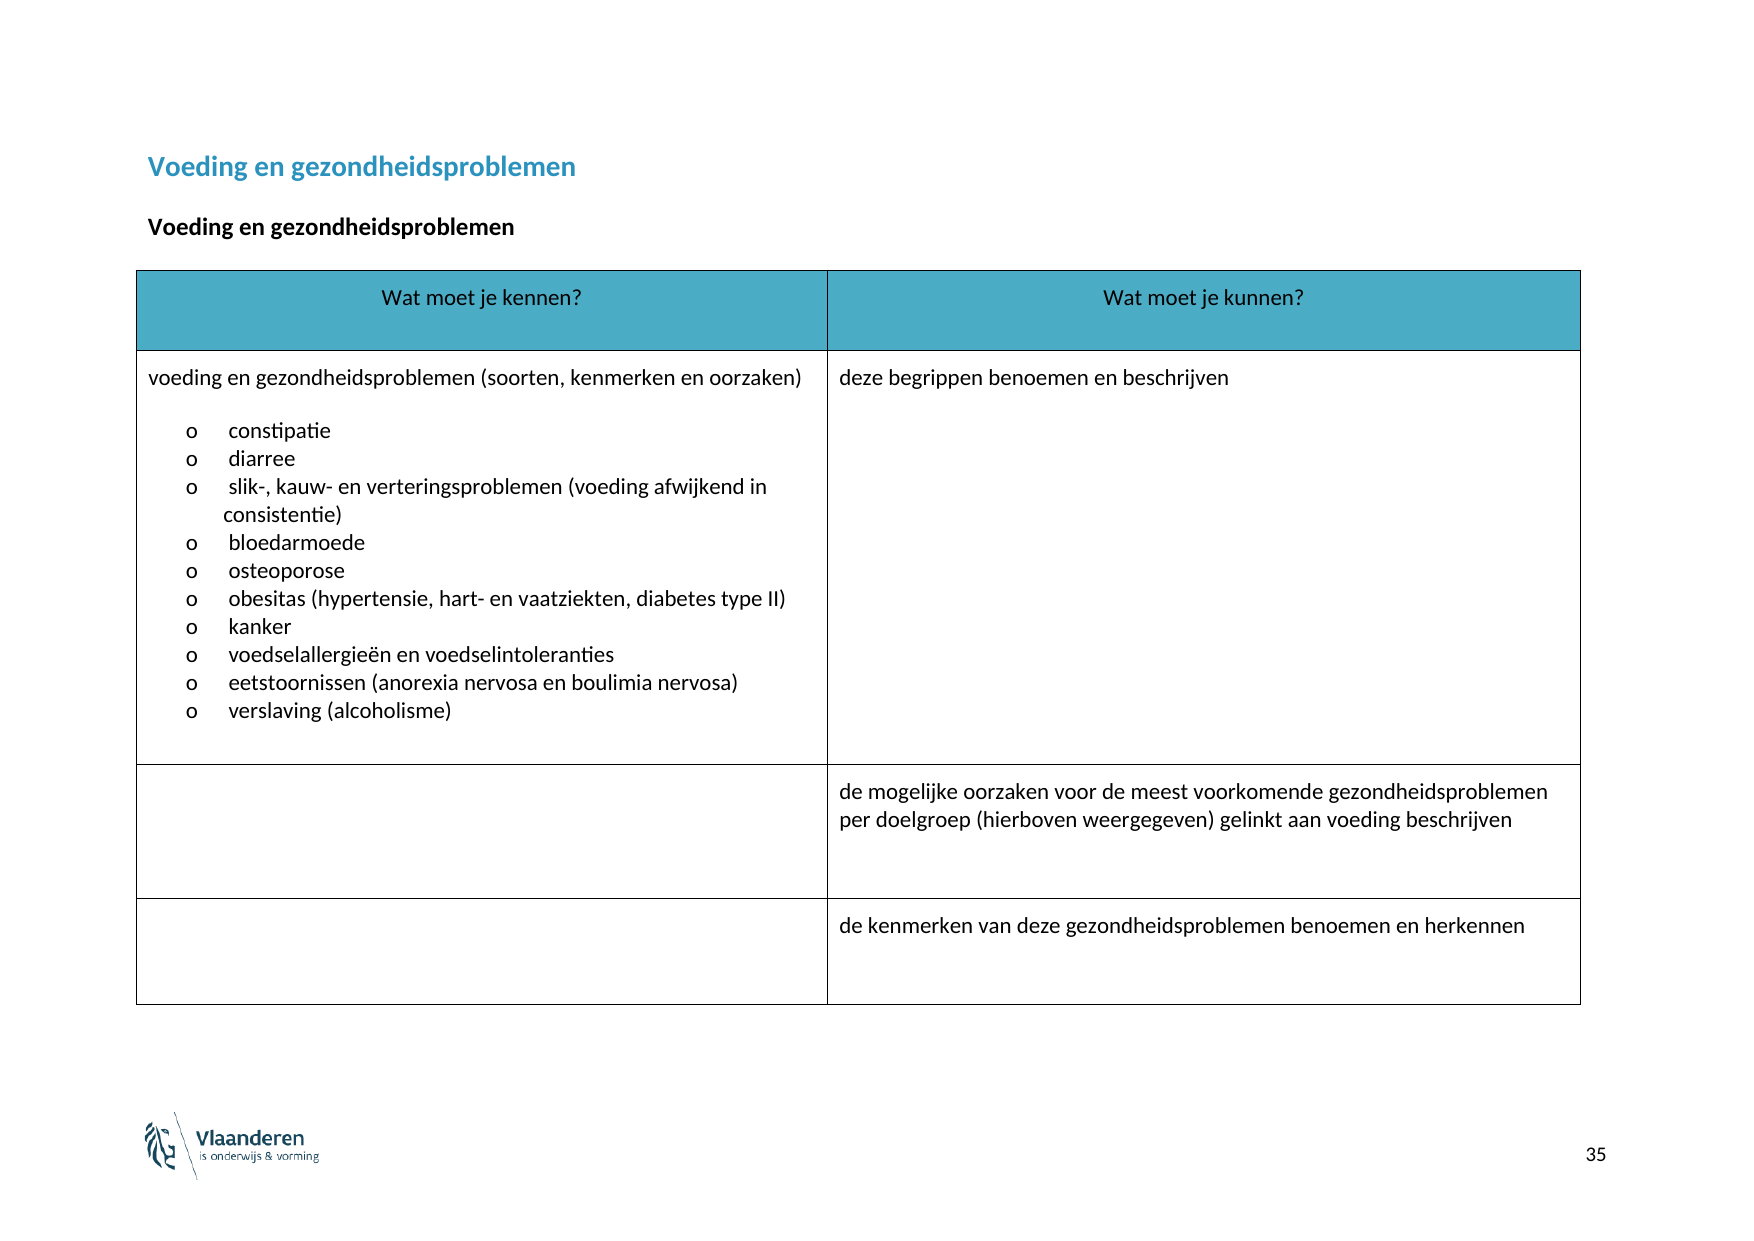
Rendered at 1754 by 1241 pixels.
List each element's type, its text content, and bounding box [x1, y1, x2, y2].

table_cell de mogelijke oorzaken voor de meest voorkomende gezondheidsproblemen per doelgroep (hierboven weergegeven) gelinkt aan voeding beschrijven [828, 765, 1580, 898]
table_cell voeding en gezondheidsproblemen (soorten, kenmerken en oorzaken) constipatie diarree slik-, kauw- en verteringsproblemen (voeding afwijkend in consistentie) bloedarmoede osteoporose obesitas (hypertensie, hart- en vaatziekten, diabetes type II) kanker voedselallergieën en voedselintoleranties eetstoornissen (anorexia nervosa en boulimia nervosa) verslaving (alcoholisme) [137, 351, 827, 764]
table_cell [137, 899, 827, 1003]
table_header Wat moet je kunnen? [828, 271, 1580, 350]
table_cell [137, 765, 827, 898]
text Voeding en gezondheidsproblemen [148, 211, 1606, 242]
picture [144, 1112, 327, 1180]
text Voeding en gezondheidsproblemen [148, 148, 1606, 183]
table_header Wat moet je kennen? [137, 271, 827, 350]
table_cell de kenmerken van deze gezondheidsproblemen benoemen en herkennen [828, 899, 1580, 1003]
table_cell deze begrippen benoemen en beschrijven [828, 351, 1580, 764]
